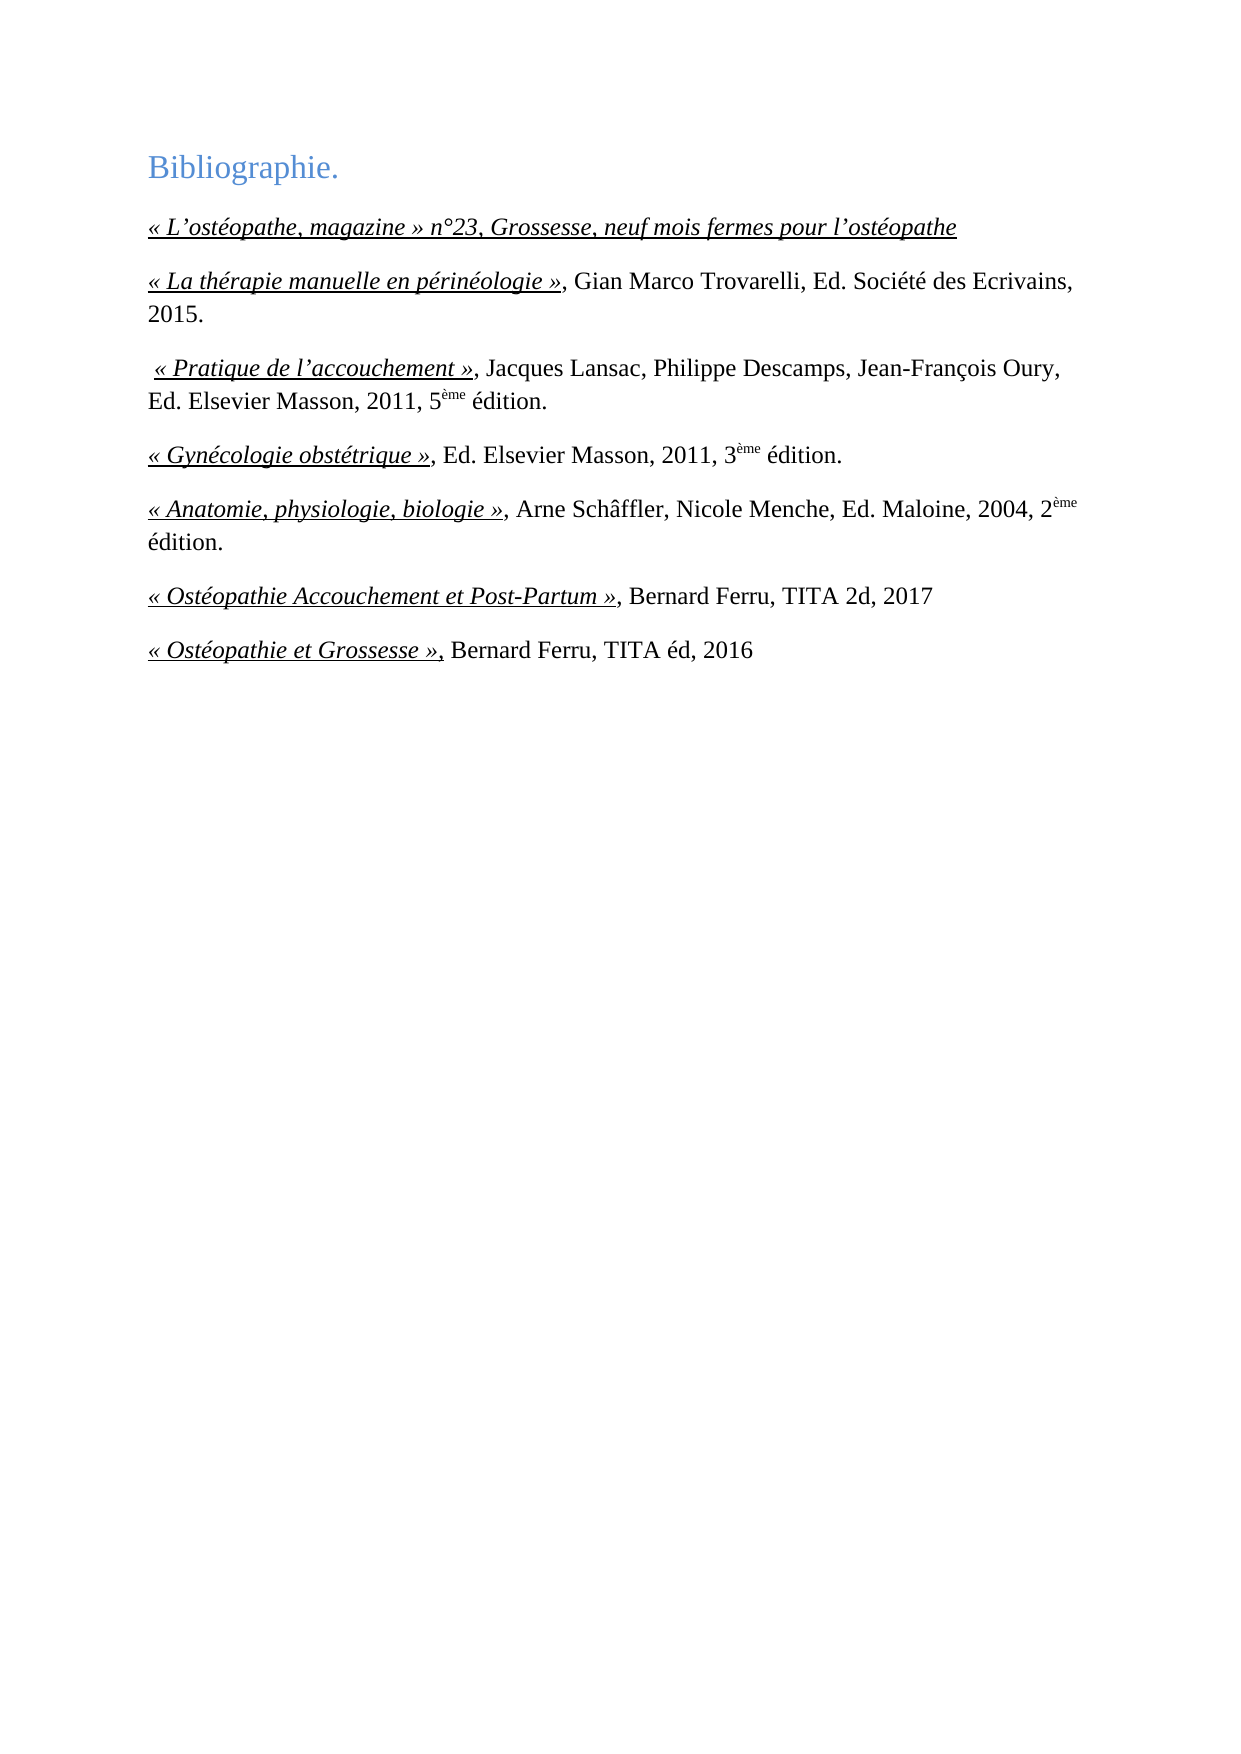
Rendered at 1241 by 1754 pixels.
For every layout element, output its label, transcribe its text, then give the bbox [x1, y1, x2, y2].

text « Anatomie, physiologie, biologie », Arne Schâffler, Nicole Menche, Ed. Maloine, 2004, 2ème édition. [148, 494, 1093, 556]
text « Ostéopathie et Grossesse », Bernard Ferru, TITA éd, 2016 [148, 635, 1093, 663]
text « L’ostéopathe, magazine » n°23, Grossesse, neuf mois fermes pour l’ostéopathe [148, 212, 1093, 241]
text « Ostéopathie Accouchement et Post-Partum », Bernard Ferru, TITA 2d, 2017 [148, 581, 1093, 609]
text « Pratique de l’accouchement », Jacques Lansac, Philippe Descamps, Jean-François Oury, Ed. Elsevier Masson, 2011, 5ème édition. [148, 353, 1093, 415]
text « La thérapie manuelle en périnéologie », Gian Marco Trovarelli, Ed. Société des Ecrivains, 2015. [148, 266, 1093, 328]
text « Gynécologie obstétrique », Ed. Elsevier Masson, 2011, 3ème édition. [148, 440, 1093, 469]
text Bibliographie. [148, 148, 1093, 186]
